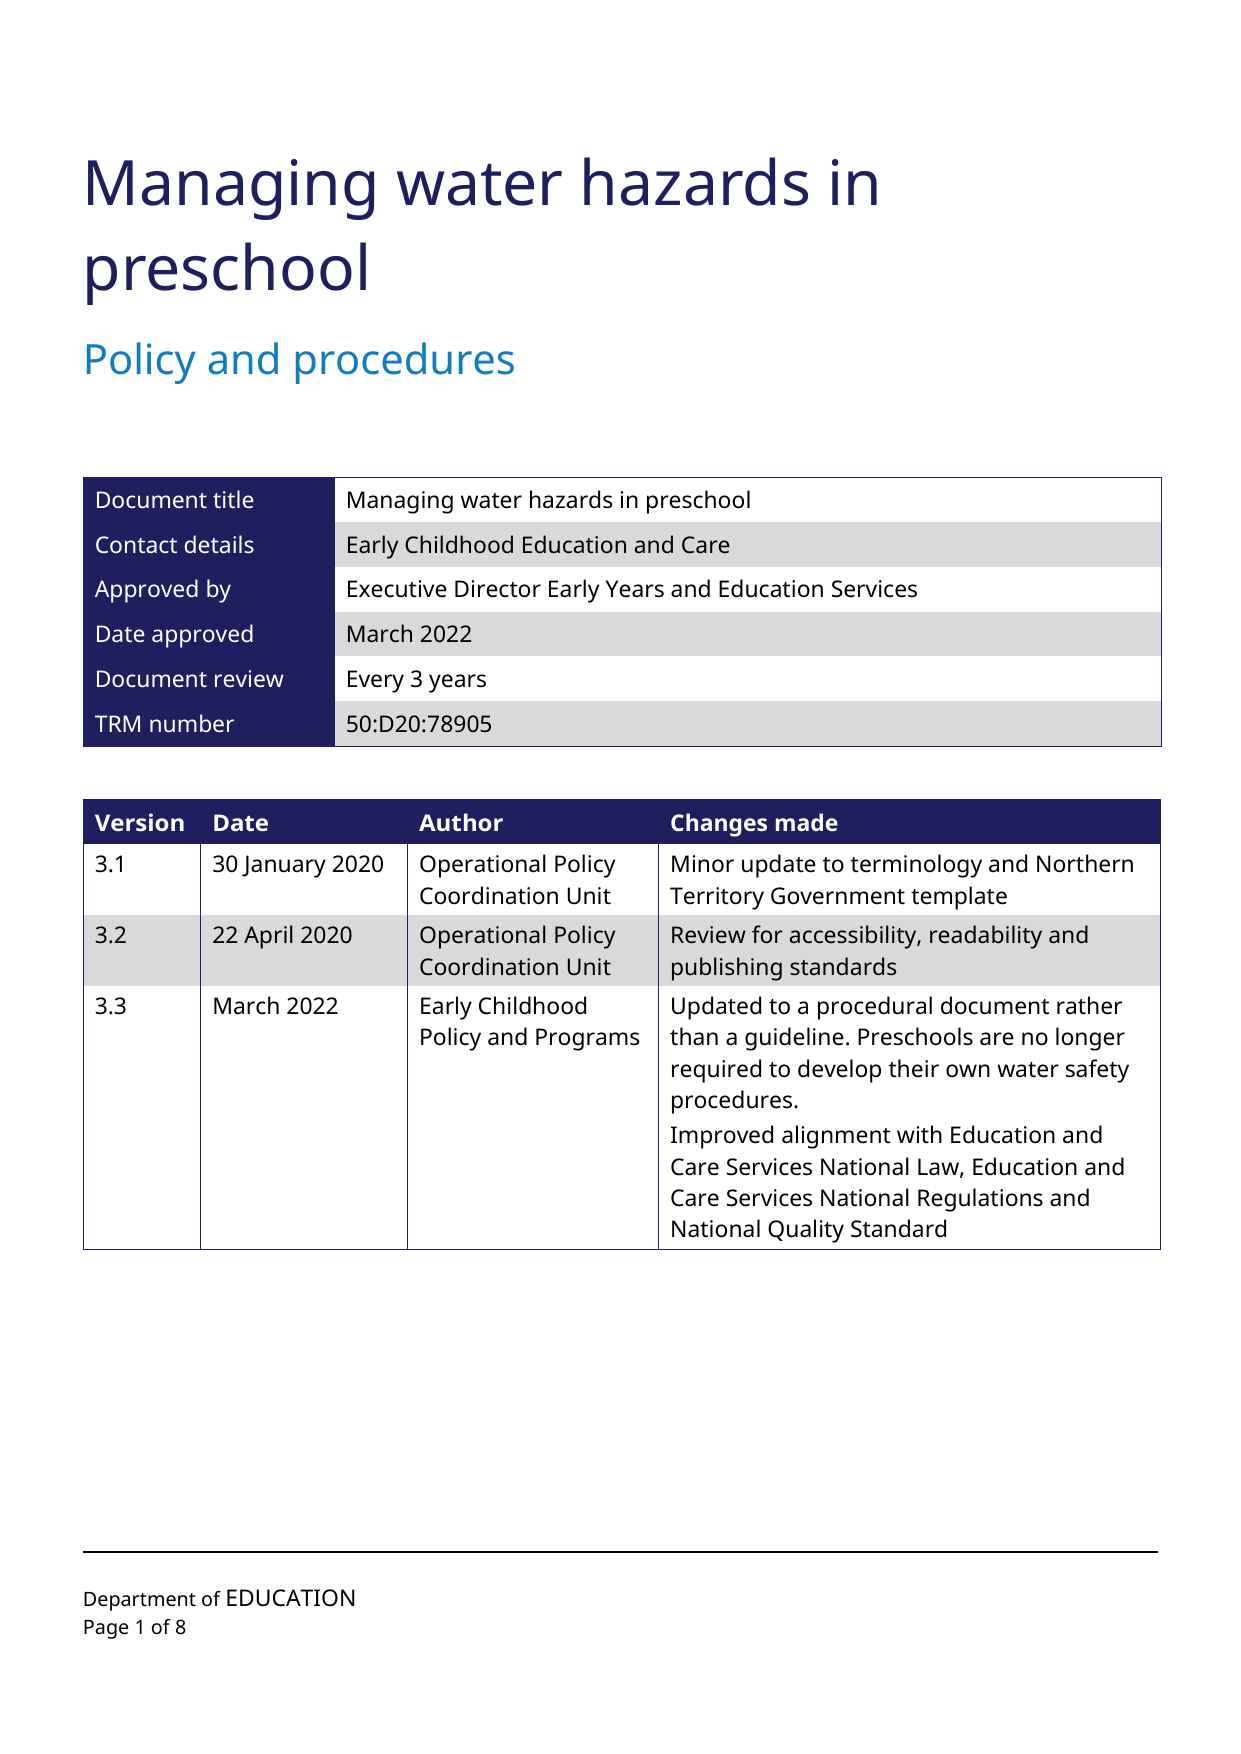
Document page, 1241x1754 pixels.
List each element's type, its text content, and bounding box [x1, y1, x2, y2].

table_cell Approved by [84, 567, 334, 612]
table_cell 3.3 [84, 986, 200, 1248]
table_header Author [408, 800, 658, 844]
table_cell Review for accessibility, readability and publishing standards [659, 915, 1160, 986]
table_cell 3.1 [84, 844, 200, 915]
table_cell Every 3 years [335, 656, 1161, 701]
table_header [335, 478, 1161, 522]
table_cell 50:D20:78905 [335, 701, 1161, 746]
table_cell 22 April 2020 [201, 915, 407, 986]
table_cell Minor update to terminology and Northern Territory Government template [659, 844, 1160, 915]
table_header Date [201, 800, 407, 844]
table_header Version [84, 800, 200, 844]
table_cell TRM number [84, 701, 334, 746]
table_cell Executive Director Early Years and Education Services [335, 567, 1161, 612]
table_cell Contact details [84, 522, 334, 567]
table_cell Document review [84, 656, 334, 701]
table_cell Early Childhood Policy and Programs [408, 986, 658, 1248]
table_header Document title [84, 478, 334, 522]
table_header Changes made [659, 800, 1160, 844]
table_cell Date approved [84, 612, 334, 656]
table_cell March 2022 [335, 612, 1161, 656]
table_cell 3.2 [84, 915, 200, 986]
title Policy and procedures [83, 330, 1157, 387]
table_cell Early Childhood Education and Care [335, 522, 1161, 567]
table_cell Updated to a procedural document rather than a guideline. Preschools are no longer required to develop their own water safety procedures. Improved alignment with Education and Care Services National Law, Education and Care Services National Regulations and National Quality Standard [659, 986, 1160, 1248]
table_cell Operational Policy Coordination Unit [408, 915, 658, 986]
title Managing water hazards in preschool [83, 139, 1157, 309]
table_cell March 2022 [201, 986, 407, 1248]
table_cell Operational Policy Coordination Unit [408, 844, 658, 915]
table_cell 30 January 2020 [201, 844, 407, 915]
